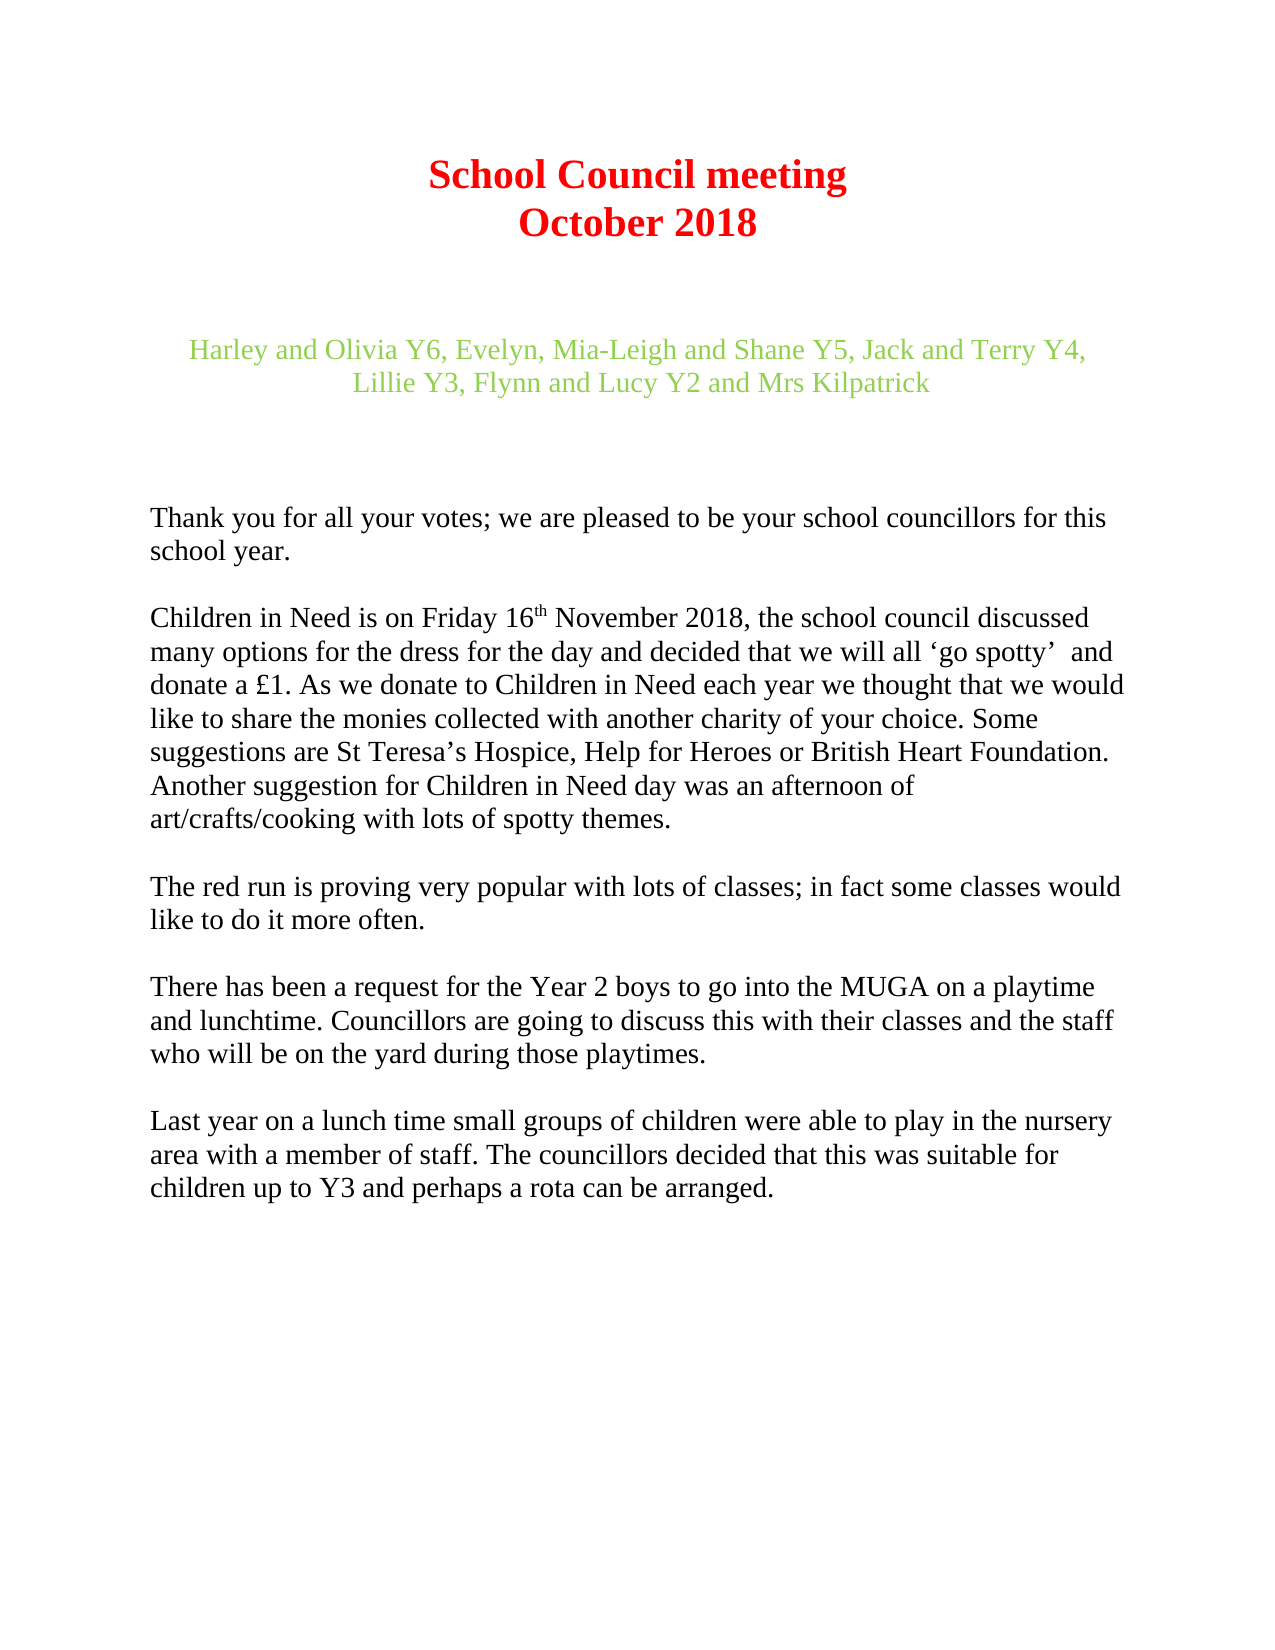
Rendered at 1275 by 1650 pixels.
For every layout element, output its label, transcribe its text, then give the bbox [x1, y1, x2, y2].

text School Council meeting [150, 150, 1125, 198]
text Thank you for all your votes; we are pleased to be your school councillors for this school year. [150, 500, 1125, 567]
text Last year on a lunch time small groups of children were able to play in the nursery area with a member of staff. The councillors decided that this was suitable for children up to Y3 and perhaps a rota can be arranged. [150, 1103, 1125, 1204]
text The red run is proving very popular with lots of classes; in fact some classes would like to do it more often. [150, 869, 1125, 936]
text There has been a request for the Year 2 boys to go into the MUGA on a playtime and lunchtime. Councillors are going to discuss this with their classes and the staff who will be on the yard during those playtimes. [150, 969, 1125, 1070]
text Children in Need is on Friday 16th November 2018, the school council discussed many options for the dress for the day and decided that we will all ‘go spotty’ and donate a £1. As we donate to Children in Need each year we thought that we would like to share the monies collected with another charity of your choice. Some suggestions are St Teresa’s Hospice, Help for Heroes or British Heart Foundation. Another suggestion for Children in Need day was an afternoon of art/crafts/cooking with lots of spotty themes. [150, 600, 1125, 835]
text October 2018 [150, 198, 1125, 246]
text Lillie Y3, Flynn and Lucy Y2 and Mrs Kilpatrick [150, 366, 1125, 399]
text Harley and Olivia Y6, Evelyn, Mia-Leigh and Shane Y5, Jack and Terry Y4, [150, 332, 1125, 366]
